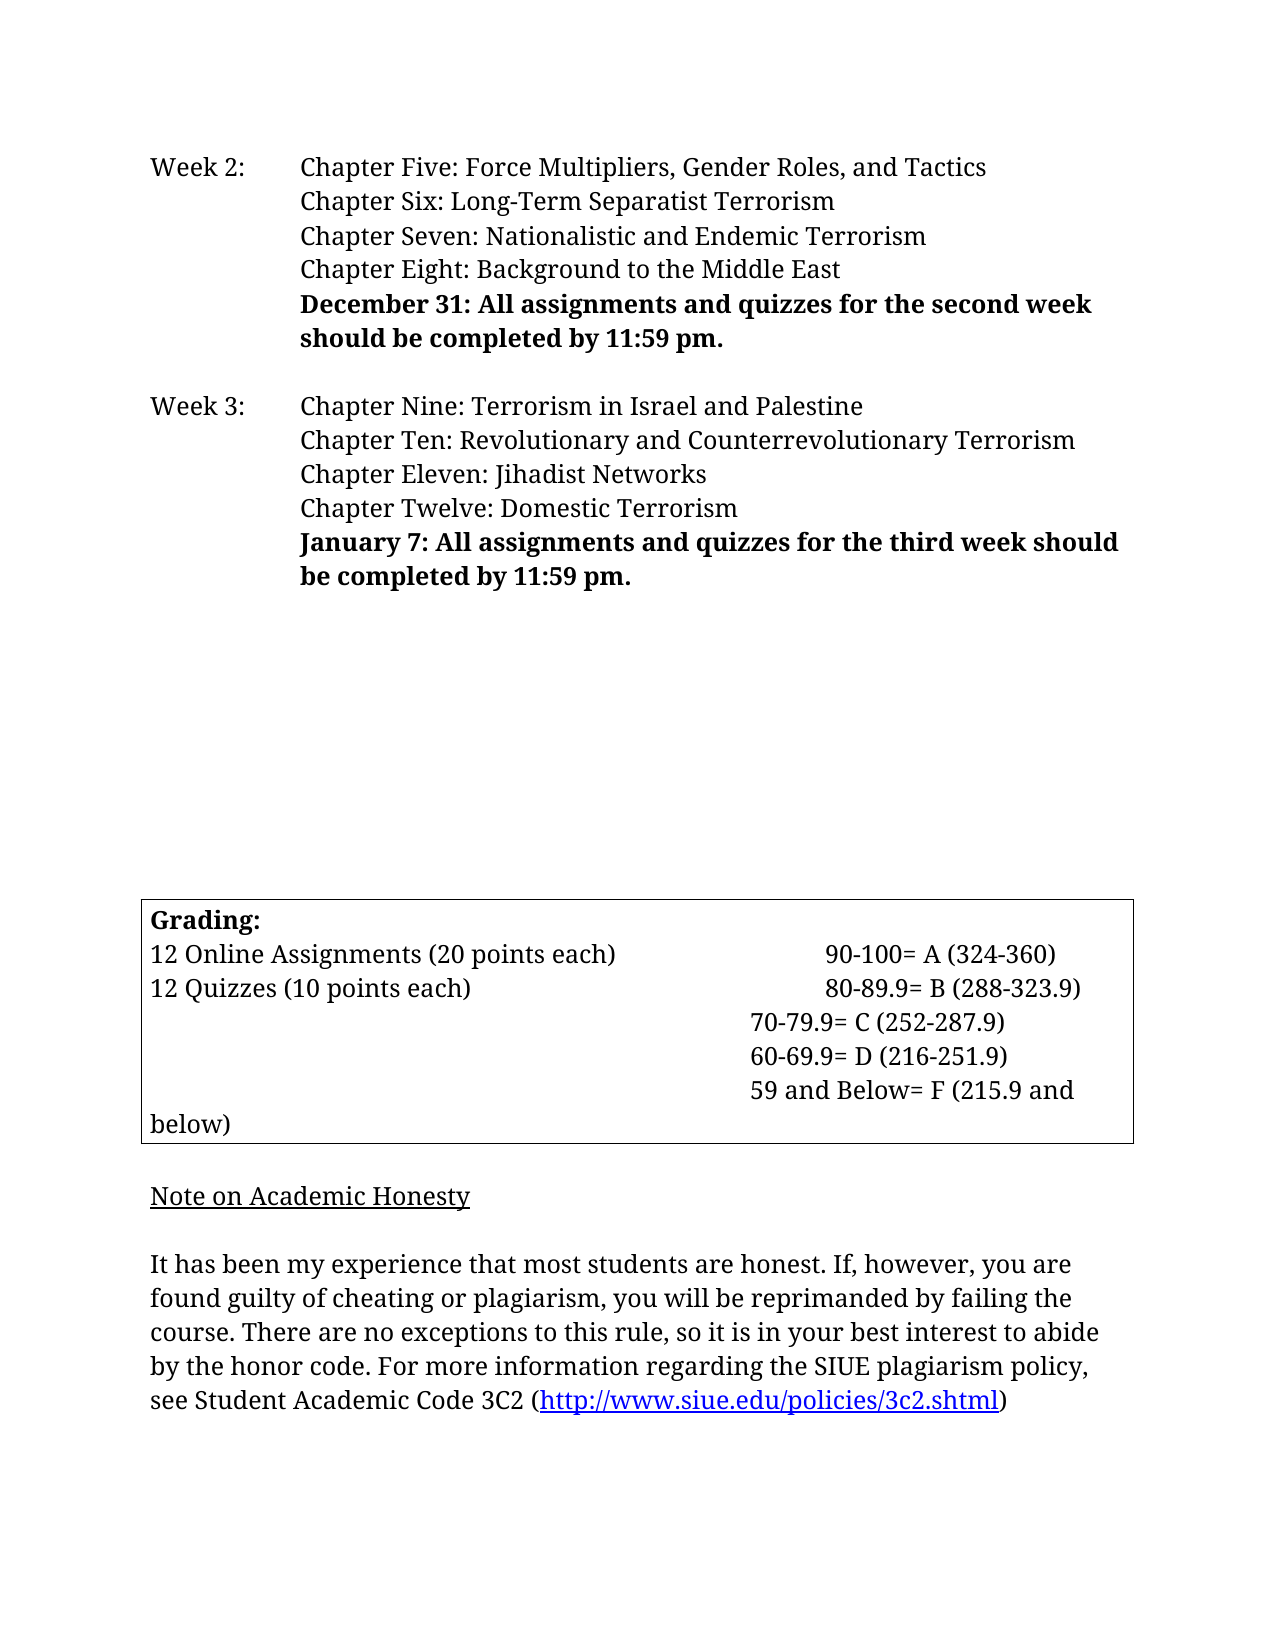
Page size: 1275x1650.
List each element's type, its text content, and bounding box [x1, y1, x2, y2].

text Chapter Six: Long-Term Separatist Terrorism [150, 184, 1125, 218]
text 70-79.9= C (252-287.9) [150, 1005, 1125, 1039]
text December 31: All assignments and quizzes for the second week should be completed by 11:59 pm. [300, 286, 1125, 354]
text 59 and Below= F (215.9 and below) [142, 1070, 1133, 1143]
text Chapter Seven: Nationalistic and Endemic Terrorism [225, 218, 1125, 252]
text 12 Quizzes (10 points each) 80-89.9= B (288-323.9) [150, 971, 1125, 1005]
text Week 2: Chapter Five: Force Multipliers, Gender Roles, and Tactics [150, 150, 1125, 184]
text Week 3: Chapter Nine: Terrorism in Israel and Palestine [150, 388, 1125, 422]
text Chapter Twelve: Domestic Terrorism [150, 491, 1125, 525]
text Grading: [142, 900, 1133, 937]
text It has been my experience that most students are honest. If, however, you are found guilty of cheating or plagiarism, you will be reprimanded by failing the course. There are no exceptions to this rule, so it is in your best interest to abide by the honor code. For more information regarding the SIUE plagiarism policy, see Student Academic Code 3C2 (http://www.siue.edu/policies/3c2.shtml) [150, 1246, 1125, 1417]
text Chapter Eight: Background to the Middle East [225, 252, 1125, 286]
text Chapter Ten: Revolutionary and Counterrevolutionary Terrorism [150, 422, 1125, 457]
text 60-69.9= D (216-251.9) [150, 1039, 1125, 1070]
text January 7: All assignments and quizzes for the third week should be completed by 11:59 pm. [300, 525, 1125, 593]
text Note on Academic Honesty [150, 1178, 1125, 1212]
text 12 Online Assignments (20 points each) 90-100= A (324-360) [150, 937, 1125, 971]
text Chapter Eleven: Jihadist Networks [150, 457, 1125, 491]
